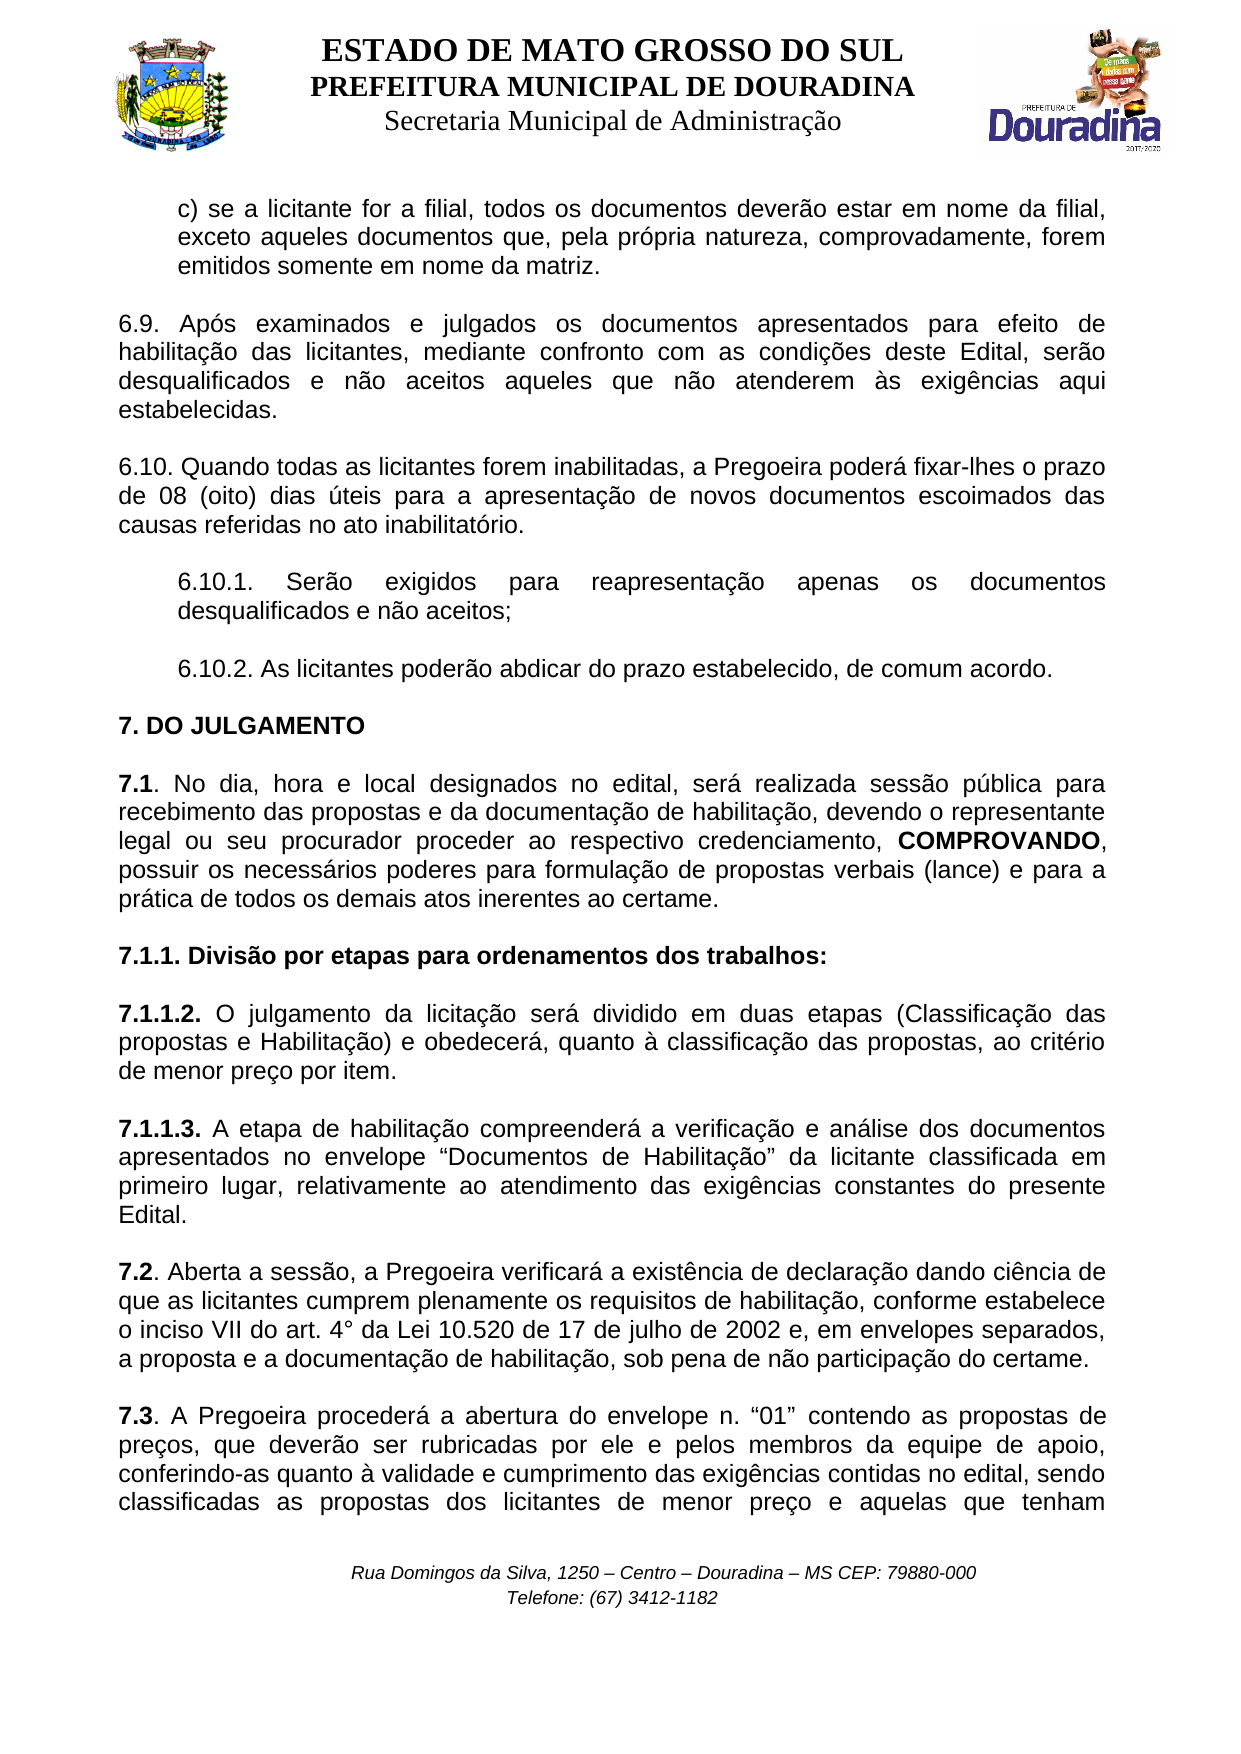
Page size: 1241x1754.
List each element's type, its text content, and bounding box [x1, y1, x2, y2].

text c) se a licitante for a filial, todos os documentos deverão estar em nome da filial, exceto aqueles documentos que, pela própria natureza, comprovadamente, forem emitidos somente em nome da matriz. [177, 194, 1107, 280]
text 7.1.1.2. O julgamento da licitação será dividido em duas etapas (Classificação das propostas e Habilitação) e obedecerá, quanto à classificação das propostas, ao critério de menor preço por item. [118, 999, 1107, 1085]
text 6.9. Após examinados e julgados os documentos apresentados para efeito de habilitação das licitantes, mediante confronto com as condições deste Edital, serão desqualificados e não aceitos aqueles que não atenderem às exigências aqui estabelecidas. [118, 309, 1107, 424]
text 6.10.1. Serão exigidos para reapresentação apenas os documentos desqualificados e não aceitos; [177, 567, 1107, 625]
text 6.10. Quando todas as licitantes forem inabilitadas, a Pregoeira poderá fixar-lhes o prazo de 08 (oito) dias úteis para a apresentação de novos documentos escoimados das causas referidas no ato inabilitatório. [118, 452, 1107, 539]
text 7. DO JULGAMENTO [118, 711, 1107, 740]
text 7.1. No dia, hora e local designados no edital, será realizada sessão pública para recebimento das propostas e da documentação de habilitação, devendo o representante legal ou seu procurador proceder ao respectivo credenciamento, COMPROVANDO, possuir os necessários poderes para formulação de propostas verbais (lance) e para a prática de todos os demais atos inerentes ao certame. [118, 769, 1107, 912]
picture [104, 25, 237, 162]
text 7.1.1.3. A etapa de habilitação compreenderá a verificação e análise dos documentos apresentados no envelope “Documentos de Habilitação” da licitante classificada em primeiro lugar, relativamente ao atendimento das exigências constantes do presente Edital. [118, 1114, 1107, 1229]
text 6.10.2. As licitantes poderão abdicar do prazo estabelecido, de comum acordo. [177, 654, 1107, 682]
text 7.1.1. Divisão por etapas para ordenamentos dos trabalhos: [118, 941, 1107, 970]
text 7.2. Aberta a sessão, a Pregoeira verificará a existência de declaração dando ciência de que as licitantes cumprem plenamente os requisitos de habilitação, conforme estabelece o inciso VII do art. 4° da Lei 10.520 de 17 de julho de 2002 e, em envelopes separados, a proposta e a documentação de habilitação, sob pena de não participação do certame. [118, 1257, 1107, 1372]
picture [978, 25, 1171, 155]
